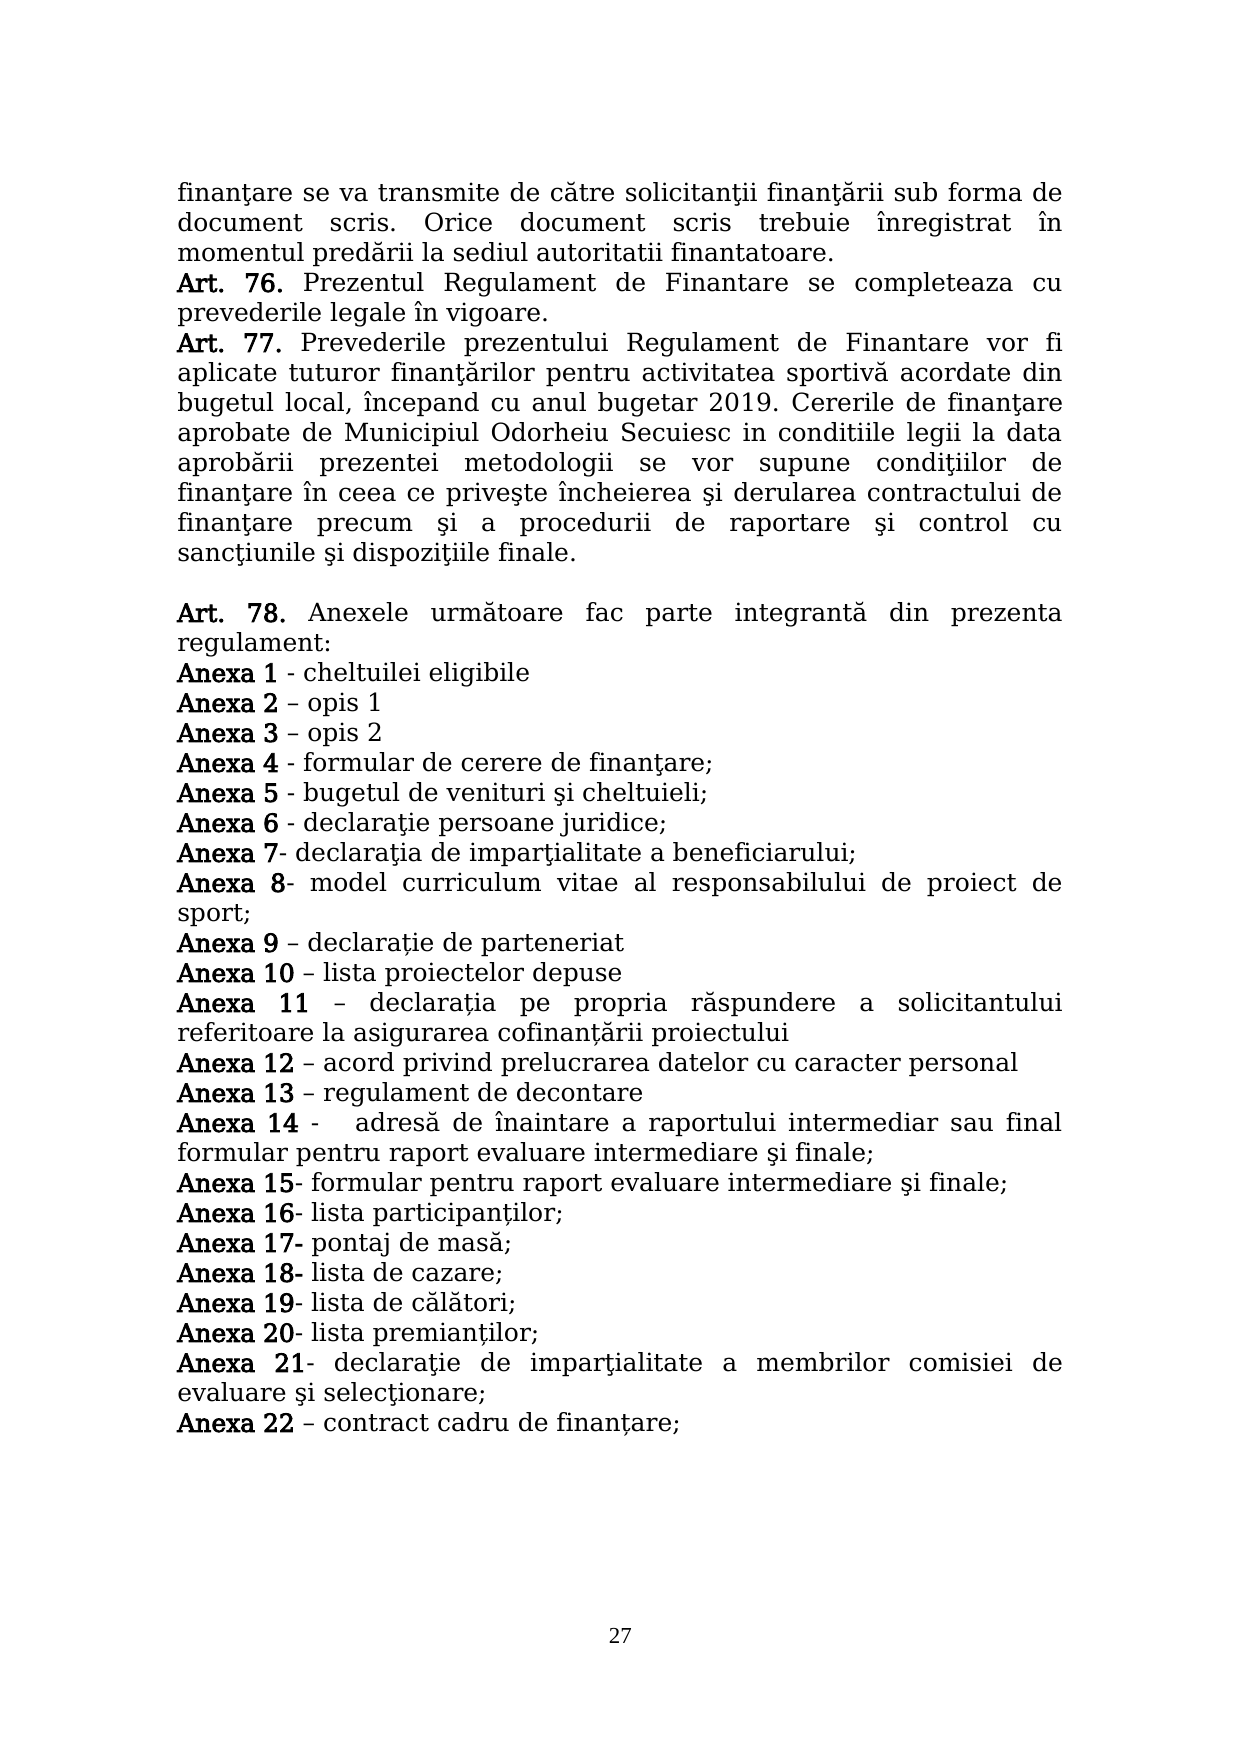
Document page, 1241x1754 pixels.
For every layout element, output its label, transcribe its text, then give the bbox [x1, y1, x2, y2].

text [177, 177, 1063, 267]
text Anexa 9 – declarație de parteneriat [177, 927, 1063, 957]
text Anexa 6 - declaraţie persoane juridice; [177, 807, 1063, 837]
text Anexa 15- formular pentru raport evaluare intermediare şi finale; [177, 1167, 1063, 1197]
text Anexa 17- pontaj de masă; [177, 1227, 1063, 1257]
text Anexa 8- model curriculum vitae al responsabilului de proiect de sport; [177, 867, 1063, 927]
text Art. 76. Prezentul Regulament de Finantare se completeaza cu prevederile legale în vigoare. [177, 267, 1063, 327]
text Anexa 11 – declarația pe propria răspundere a solicitantului referitoare la asigurarea cofinanțării proiectului [177, 987, 1063, 1047]
text Anexa 4 - formular de cerere de finanţare; [177, 747, 1063, 777]
text Anexa 14 - adresă de înaintare a raportului intermediar sau final formular pentru raport evaluare intermediare şi finale; [177, 1107, 1063, 1167]
text Anexa 5 - bugetul de venituri şi cheltuieli; [177, 777, 1063, 807]
text Anexa 10 – lista proiectelor depuse [177, 957, 1063, 987]
text Anexa 7- declaraţia de imparţialitate a beneficiarului; [177, 837, 1063, 867]
text Art. 78. Anexele următoare fac parte integrantă din prezenta regulament: [177, 597, 1063, 657]
text Anexa 12 – acord privind prelucrarea datelor cu caracter personal [177, 1047, 1063, 1077]
text Anexa 3 – opis 2 [177, 717, 1063, 747]
text Anexa 21- declaraţie de imparţialitate a membrilor comisiei de evaluare şi selecţionare; [177, 1347, 1063, 1407]
text Anexa 16- lista participanților; [177, 1197, 1063, 1227]
text Anexa 13 – regulament de decontare [177, 1077, 1063, 1107]
text Art. 77. Prevederile prezentului Regulament de Finantare vor fi aplicate tuturor finanţărilor pentru activitatea sportivă acordate din bugetul local, începand cu anul bugetar 2019. Cererile de finanţare aprobate de Municipiul Odorheiu Secuiesc in conditiile legii la data aprobării prezentei metodologii se vor supune condiţiilor de finanţare în ceea ce priveşte încheierea şi derularea contractului de finanţare precum şi a procedurii de raportare şi control cu sancţiunile şi dispoziţiile finale. [177, 327, 1063, 567]
text Anexa 22 – contract cadru de finanțare; [177, 1407, 1063, 1437]
text Anexa 2 – opis 1 [177, 687, 1063, 717]
text Anexa 18- lista de cazare; [177, 1257, 1063, 1287]
text Anexa 19- lista de călători; [177, 1287, 1063, 1317]
text Anexa 20- lista premianților; [177, 1317, 1063, 1347]
text Anexa 1 - cheltuilei eligibile [177, 657, 1063, 687]
